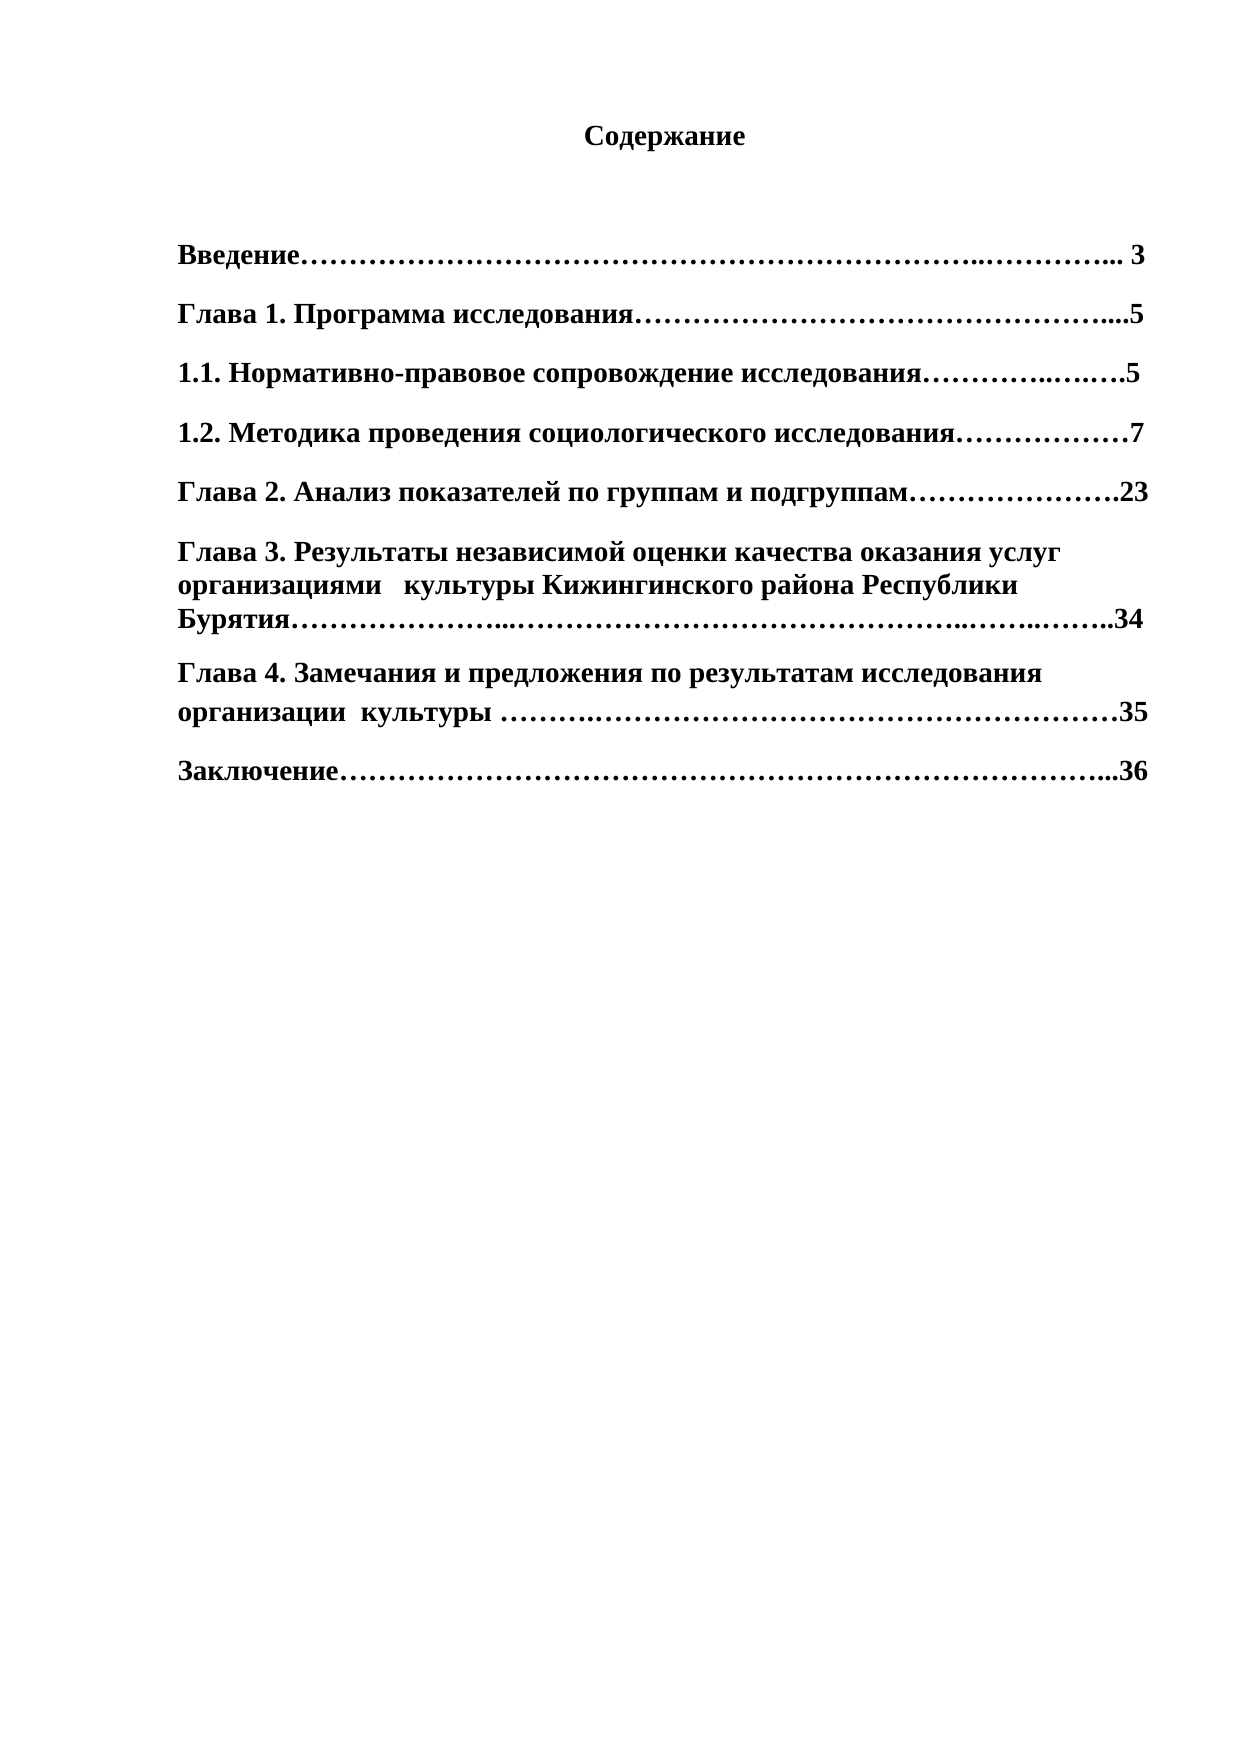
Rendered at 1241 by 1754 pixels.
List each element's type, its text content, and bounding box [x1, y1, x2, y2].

text Глава 1. Программа исследования…………………………………………....5 [177, 296, 1152, 330]
text Глава 3. Результаты независимой оценки качества оказания услуг организациями культуры Кижингинского района Республики Бурятия…………………...………………………………………..……..……..34 [177, 534, 1152, 634]
text Введение……………………………………………………………..…………... 3 [177, 237, 1152, 270]
text Глава 2. Анализ показателей по группам и подгруппам………………….23 [177, 474, 1152, 508]
text Заключение……………………………………………………………………...36 [177, 753, 1152, 787]
text Содержание [177, 118, 1152, 152]
text Глава 4. Замечания и предложения по результатам исследования организации культуры ……….………………………………………………35 [177, 655, 1152, 727]
text 1.1. Нормативно-правовое сопровождение исследования…………..….….5 [177, 356, 1152, 389]
text 1.2. Методика проведения социологического исследования………………7 [177, 415, 1152, 448]
